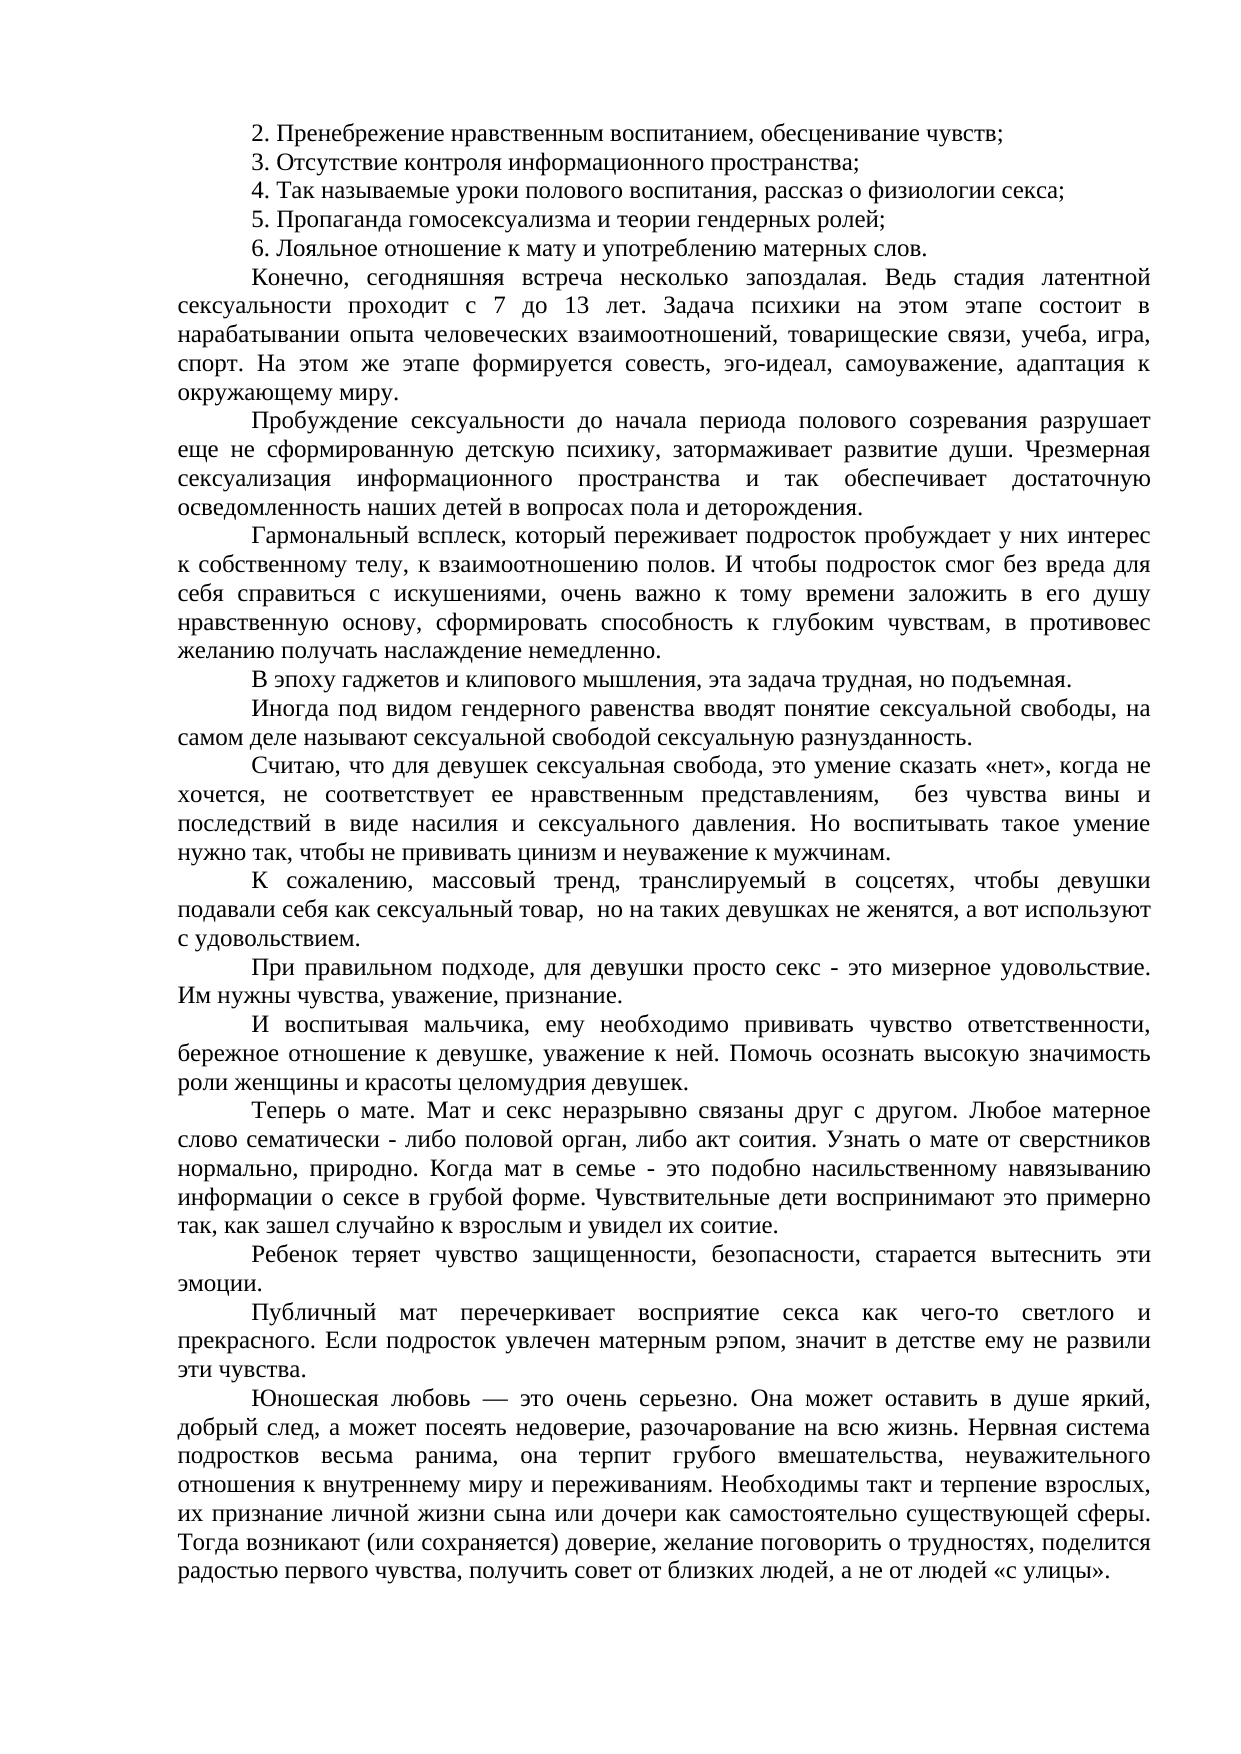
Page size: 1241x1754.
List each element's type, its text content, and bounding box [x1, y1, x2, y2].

text Юношеская любовь — это очень серьезно. Она может оставить в душе яркий, добрый след, а может посеять недоверие, разочарование на всю жизнь. Нервная система подростков весьма ранима, она терпит грубого вмешательства, неуважительного отношения к внутреннему миру и переживаниям. Необходимы такт и терпение взрослых, их признание личной жизни сына или дочери как самостоятельно существующей сферы. Тогда возникают (или сохраняется) доверие, желание поговорить о трудностях, поделится радостью первого чувства, получить совет от близких людей, а не от людей «с улицы». [177, 1383, 1152, 1584]
text И воспитывая мальчика, ему необходимо прививать чувство ответственности, бережное отношение к девушке, уважение к ней. Помочь осознать высокую значимость роли женщины и красоты целомудрия девушек. [177, 1009, 1152, 1096]
text Публичный мат перечеркивает восприятие секса как чего-то светлого и прекрасного. Если подросток увлечен матерным рэпом, значит в детстве ему не развили эти чувства. [177, 1297, 1152, 1383]
text Пробуждение сексуальности до начала периода полового созревания разрушает еще не сформированную детскую психику, затормаживает развитие души. Чрезмерная сексуализация информационного пространства и так обеспечивает достаточную осведомленность наших детей в вопросах пола и деторождения. [177, 406, 1152, 521]
text Считаю, что для девушек сексуальная свобода, это умение сказать «нет», когда не хочется, не соответствует ее нравственным представлениям, без чувства вины и последствий в виде насилия и сексуального давления. Но воспитывать такое умение нужно так, чтобы не прививать цинизм и неуважение к мужчинам. [177, 751, 1152, 866]
text Гармональный всплеск, который переживает подросток пробуждает у них интерес к собственному телу, к взаимоотношению полов. И чтобы подросток смог без вреда для себя справиться с искушениями, очень важно к тому времени заложить в его душу нравственную основу, сформировать способность к глубоким чувствам, в противовес желанию получать наслаждение немедленно. [177, 521, 1152, 664]
text 5. Пропаганда гомосексуализма и теории гендерных ролей; [177, 204, 1152, 233]
text Теперь о мате. Мат и секс неразрывно связаны друг с другом. Любое матерное слово сематически - либо половой орган, либо акт соития. Узнать о мате от сверстников нормально, природно. Когда мат в семье - это подобно насильственному навязыванию информации о сексе в грубой форме. Чувствительные дети воспринимают это примерно так, как зашел случайно к взрослым и увидел их соитие. [177, 1096, 1152, 1239]
text 2. Пренебрежение нравственным воспитанием, обесценивание чувств; [177, 118, 1152, 147]
text Конечно, сегодняшняя встреча несколько запоздалая. Ведь стадия латентной сексуальности проходит с 7 до 13 лет. Задача психики на этом этапе состоит в нарабатывании опыта человеческих взаимоотношений, товарищеские связи, учеба, игра, спорт. На этом же этапе формируется совесть, эго-идеал, самоуважение, адаптация к окружающему миру. [177, 262, 1152, 406]
text 6. Лояльное отношение к мату и употреблению матерных слов. [177, 233, 1152, 262]
text Иногда под видом гендерного равенства вводят понятие сексуальной свободы, на самом деле называют сексуальной свободой сексуальную разнузданность. [177, 693, 1152, 751]
text К сожалению, массовый тренд, транслируемый в соцсетях, чтобы девушки подавали себя как сексуальный товар, но на таких девушках не женятся, а вот используют с удовольствием. [177, 866, 1152, 952]
text При правильном подходе, для девушки просто секс - это мизерное удовольствие. Им нужны чувства, уважение, признание. [177, 952, 1152, 1009]
text Ребенок теряет чувство защищенности, безопасности, старается вытеснить эти эмоции. [177, 1239, 1152, 1297]
text 4. Так называемые уроки полового воспитания, рассказ о физиологии секса; [177, 176, 1152, 204]
text В эпоху гаджетов и клипового мышления, эта задача трудная, но подъемная. [177, 664, 1152, 693]
text 3. Отсутствие контроля информационного пространства; [177, 147, 1152, 176]
